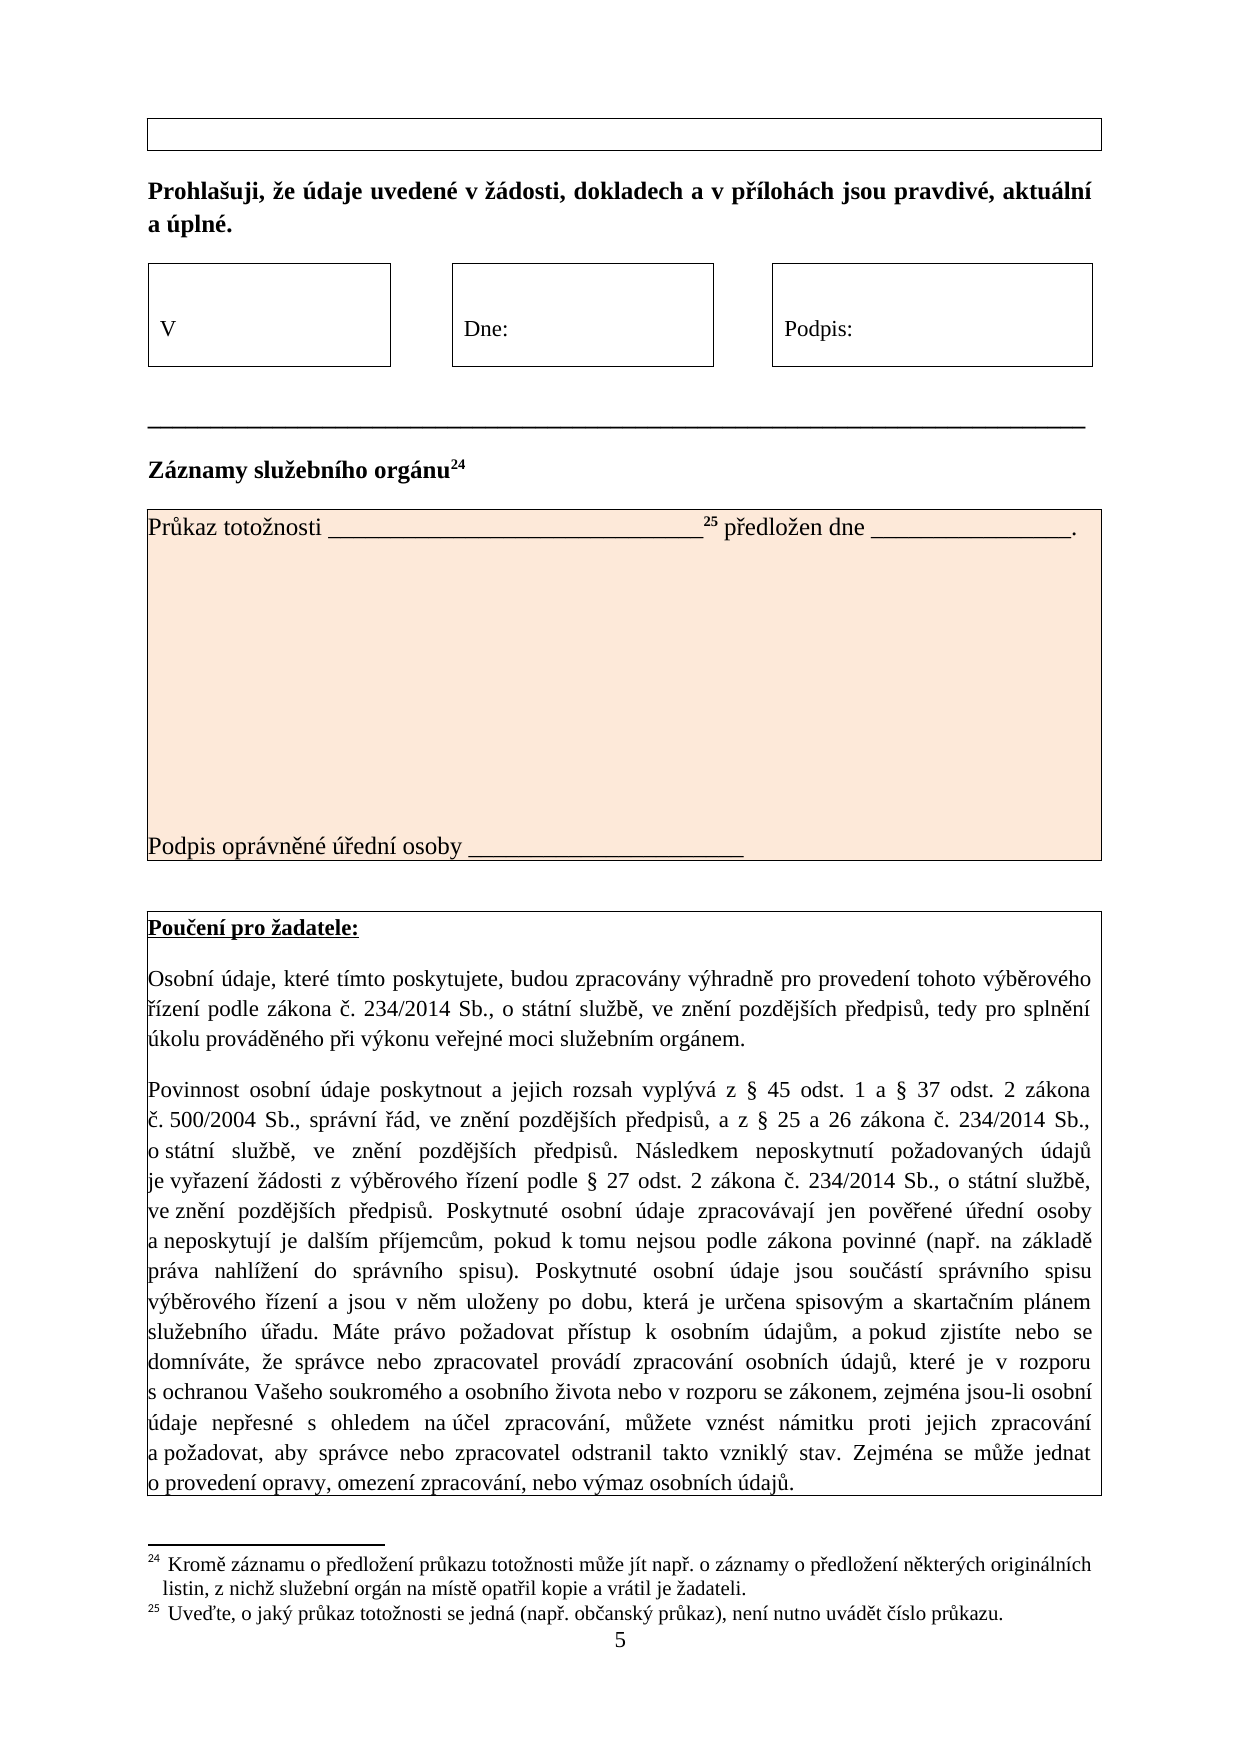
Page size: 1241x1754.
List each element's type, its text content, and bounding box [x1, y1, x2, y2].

text Prohlašuji, že údaje uvedené v žádosti, dokladech a v přílohách jsou pravdivé, aktuální a úplné. [148, 176, 1092, 238]
table_header [714, 263, 772, 366]
text Záznamy služebního orgánu [148, 456, 1092, 484]
text ___________________________________________________________________________ [148, 402, 1092, 430]
text Povinnost osobní údaje poskytnout a jejich rozsah vyplývá z § 45 odst. 1 a § 37 odst. 2 zákona č. 500/2004 Sb., správní řád, ve znění pozdějších předpisů, a z § 25 a 26 zákona č. 234/2014 Sb., o státní službě, ve znění pozdějších předpisů. Následkem neposkytnutí požadovaných údajů je vyřazení žádosti z výběrového řízení podle § 27 odst. 2 zákona č. 234/2014 Sb., o státní službě, ve znění pozdějších předpisů. Poskytnuté osobní údaje zpracovávají jen pověřené úřední osoby a neposkytují je dalším příjemcům, pokud k tomu nejsou podle zákona povinné (např. na základě práva nahlížení do správního spisu). Poskytnuté osobní údaje jsou součástí správního spisu výběrového řízení a jsou v něm uloženy po dobu, která je určena spisovým a skartačním plánem služebního úřadu. Máte právo požadovat přístup k osobním údajům, a pokud zjistíte nebo se domníváte, že správce nebo zpracovatel provádí zpracování osobních údajů, které je v rozporu s ochranou Vašeho soukromého a osobního života nebo v rozporu se zákonem, zejména jsou-li osobní údaje nepřesné s ohledem na účel zpracování, můžete vznést námitku proti jejich zpracování a požadovat, aby správce nebo zpracovatel odstranil takto vzniklý stav. Zejména se může jednat o provedení opravy, omezení zpracování, nebo výmaz osobních údajů. [148, 1073, 1101, 1495]
text Osobní údaje, které tímto poskytujete, budou zpracovány výhradně pro provedení tohoto výběrového řízení podle zákona č. 234/2014 Sb., o státní službě, ve znění pozdějších předpisů, tedy pro splnění úkolu prováděného při výkonu veřejné moci služebním orgánem. [148, 962, 1101, 1052]
text Poučení pro žadatele: [148, 912, 1101, 940]
table_header Dne: [453, 264, 713, 366]
table_header [391, 263, 452, 366]
table_header Podpis: [773, 264, 1092, 366]
text Průkaz totožnosti ______________________________ předložen dne ________________. [148, 510, 1101, 541]
table_header V [149, 264, 390, 366]
text Podpis oprávněné úřední osoby ______________________ [148, 828, 1101, 860]
